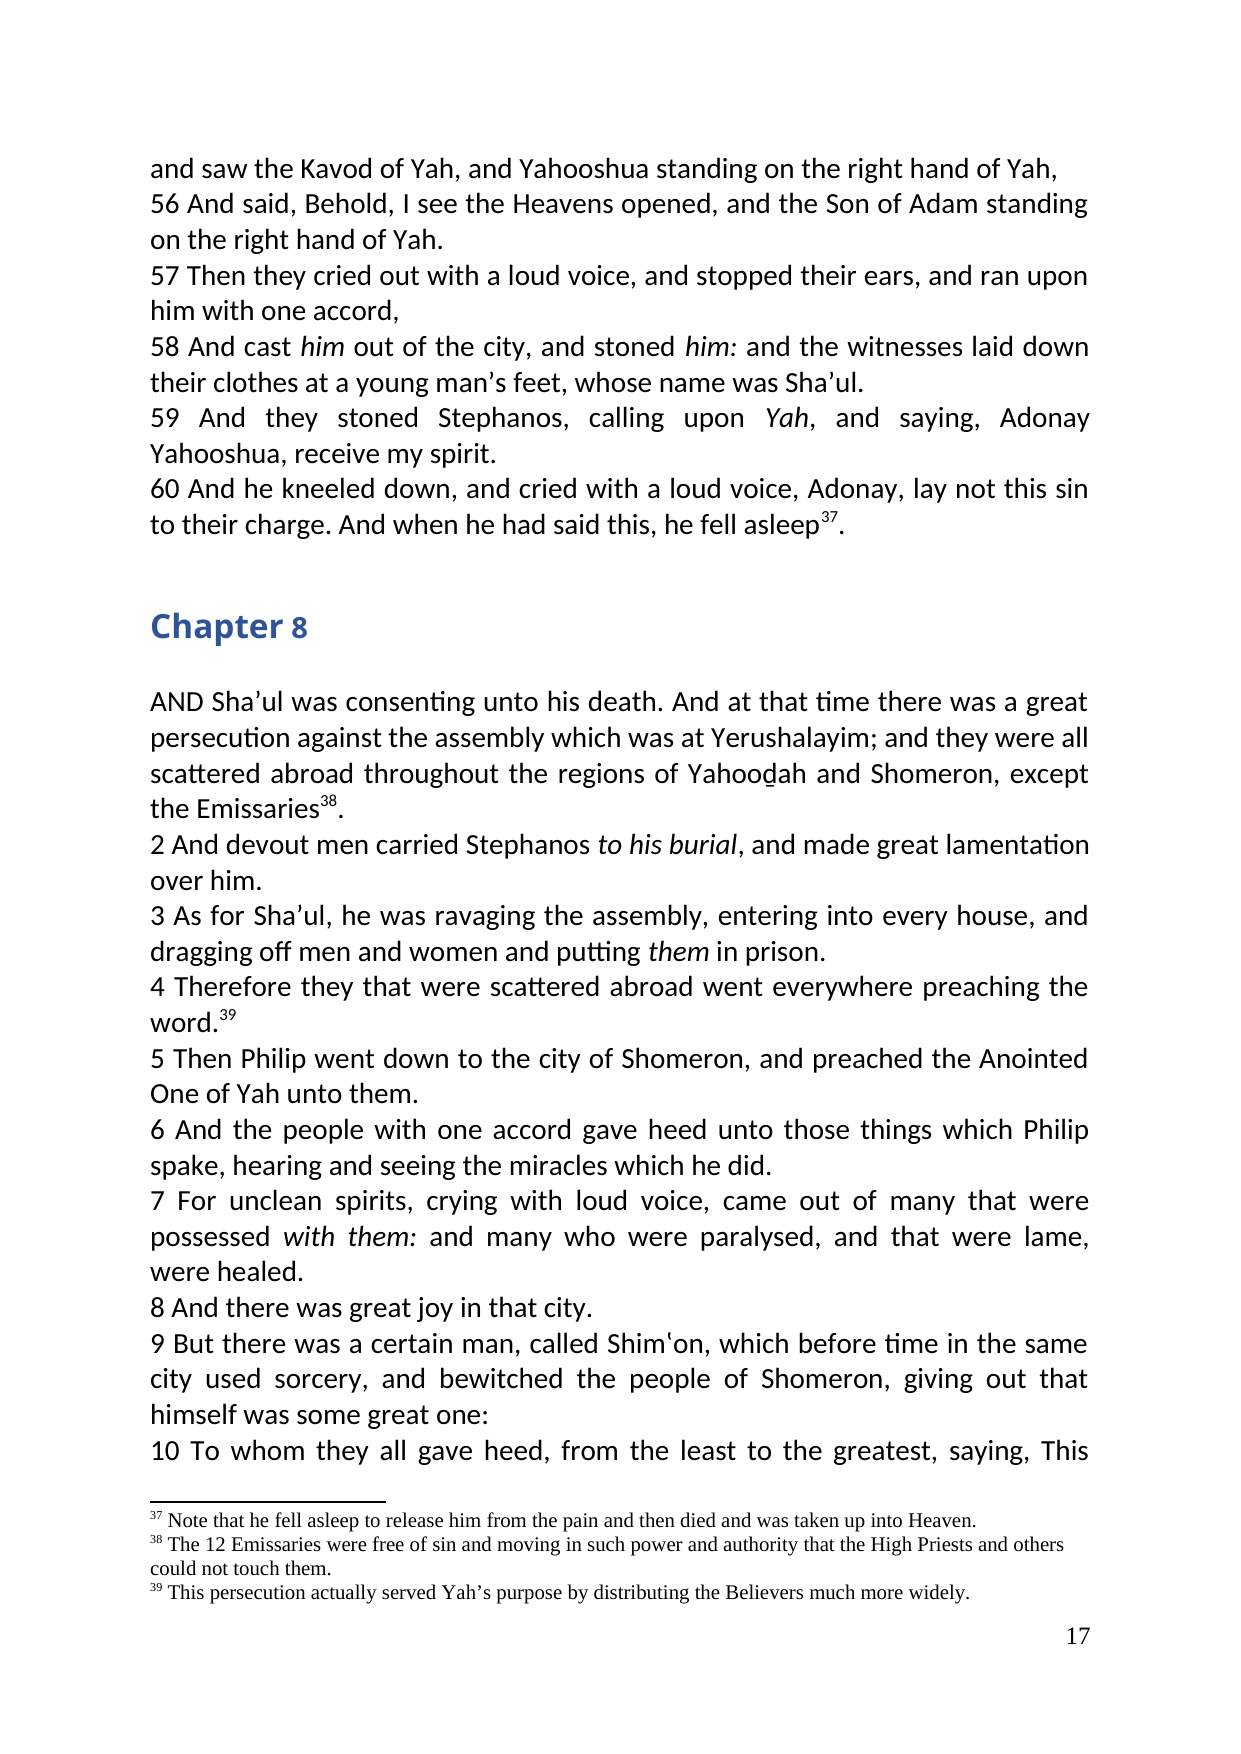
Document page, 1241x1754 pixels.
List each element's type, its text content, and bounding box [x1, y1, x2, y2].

text 59 And they stoned Stephanos, calling upon Yah, and saying, Adonay Yahooshua, receive my spirit. [150, 399, 1090, 471]
text 3 As for Sha’ul, he was ravaging the assembly, entering into every house, and dragging off men and women and putting them in prison. [150, 897, 1090, 968]
text 58 And cast him out of the city, and stoned him: and the witnesses laid down their clothes at a young man’s feet, whose name was Sha’ul. [150, 328, 1090, 399]
text 57 Then they cried out with a loud voice, and stopped their ears, and ran upon him with one accord, [150, 257, 1090, 328]
text 56 And said, Behold, I see the Heavens opened, and the Son of Adam standing on the right hand of Yah. [150, 186, 1090, 257]
text 4 Therefore they that were scattered abroad went everywhere preaching the word. [150, 968, 1090, 1040]
text 7 For unclean spirits, crying with loud voice, came out of many that were possessed with them: and many who were paralysed, and that were lame, were healed. [150, 1182, 1090, 1289]
text 8 And there was great joy in that city. [150, 1289, 1090, 1325]
text AND Sha’ul was consenting unto his death. And at that time there was a great persecution against the assembly which was at Yerushalayim; and they were all scattered abroad throughout the regions of Yahooḏah and Shomeron, except the Emissaries. [150, 683, 1090, 826]
subtitle Chapter 8 [150, 602, 1090, 648]
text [150, 1432, 1090, 1467]
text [150, 150, 1090, 186]
text 60 And he kneeled down, and cried with a loud voice, Adonay, lay not this sin to their charge. And when he had said this, he fell asleep. [150, 471, 1090, 542]
text 5 Then Philip went down to the city of Shomeron, and preached the Anointed One of Yah unto them. [150, 1040, 1090, 1111]
text 2 And devout men carried Stephanos to his burial, and made great lamentation over him. [150, 826, 1090, 897]
text 6 And the people with one accord gave heed unto those things which Philip spake, hearing and seeing the miracles which he did. [150, 1111, 1090, 1182]
text 9 But there was a certain man, called Shim‛on, which before time in the same city used sorcery, and bewitched the people of Shomeron, giving out that himself was some great one: [150, 1325, 1090, 1432]
